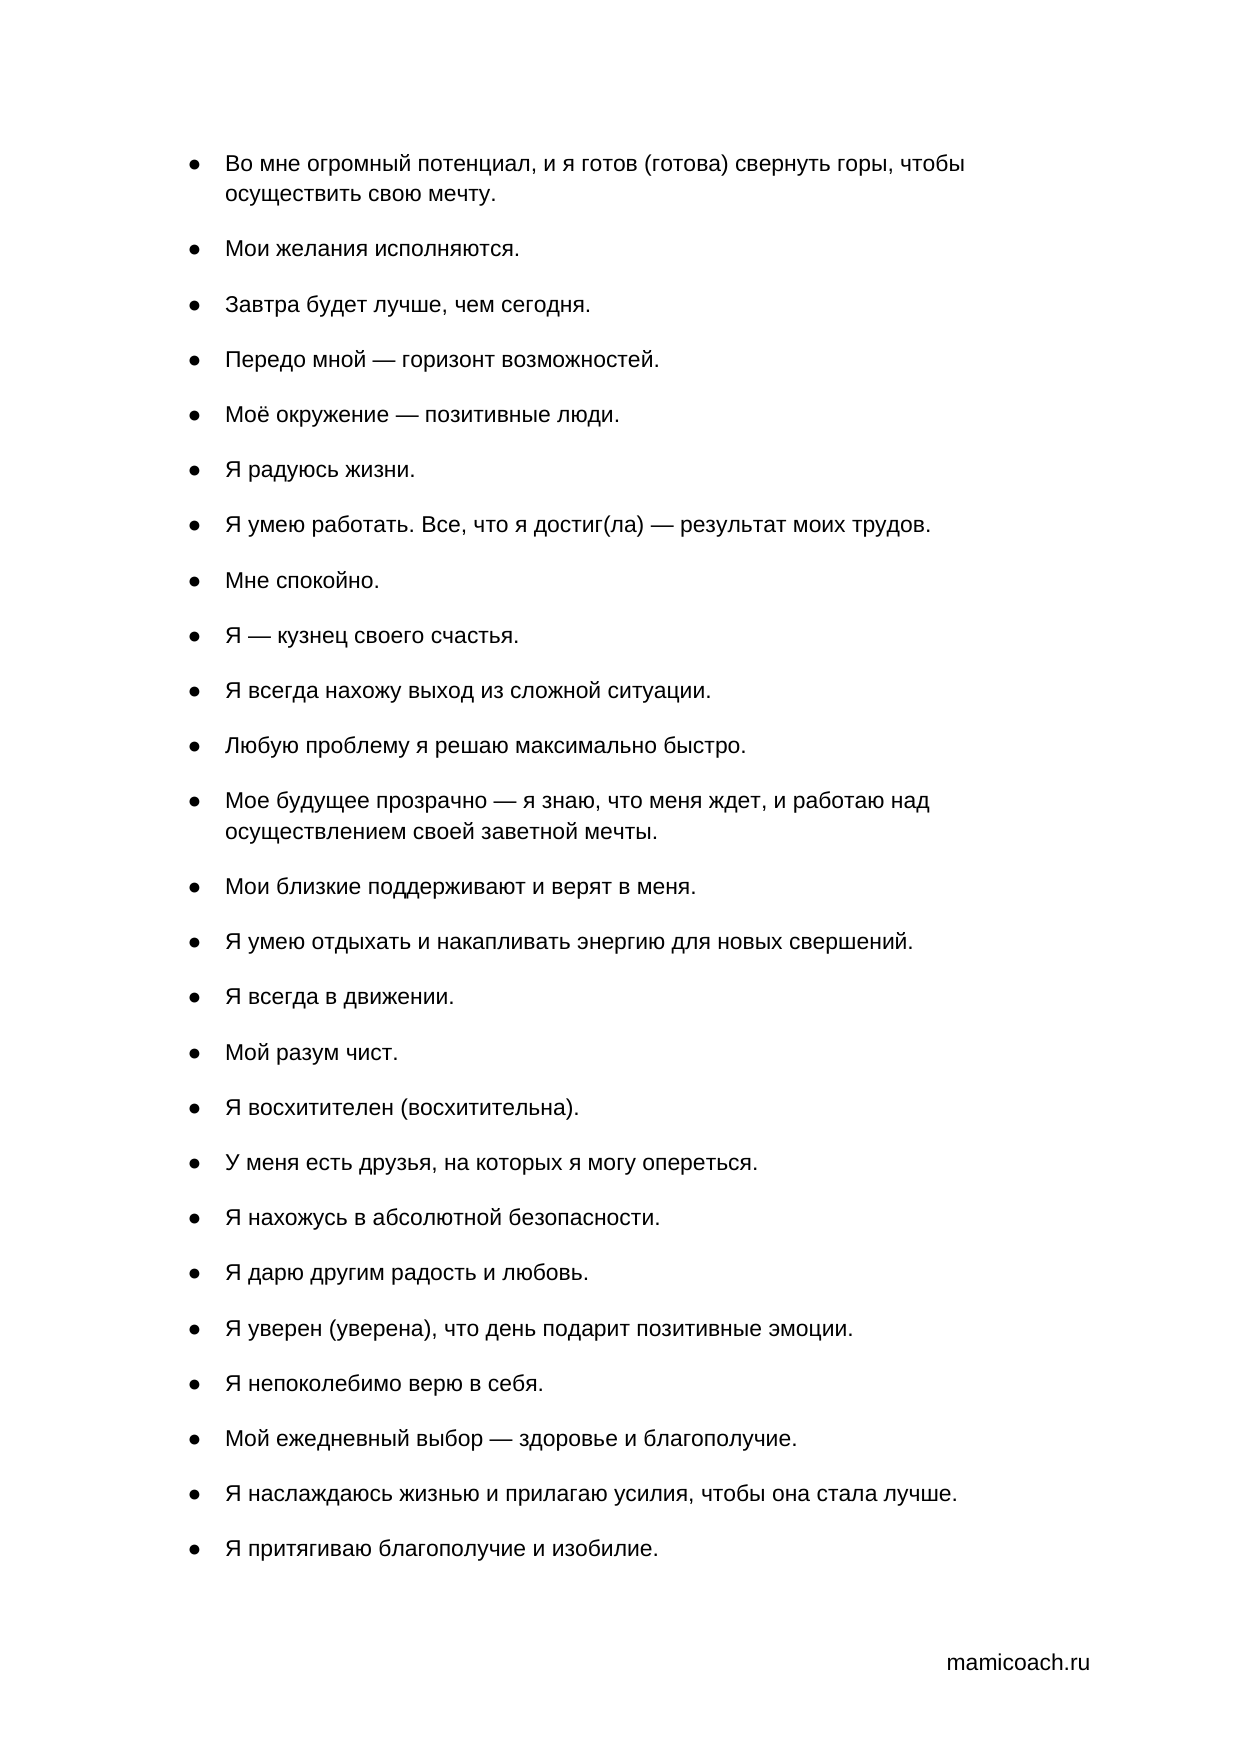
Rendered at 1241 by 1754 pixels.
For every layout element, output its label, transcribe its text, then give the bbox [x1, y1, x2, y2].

list Мои желания исполняются. [187, 235, 1090, 262]
list Я восхитителен (восхитительна). [187, 1094, 1090, 1120]
list Я всегда в движении. [187, 983, 1090, 1010]
list Я всегда нахожу выход из сложной ситуации. [187, 677, 1090, 703]
list Я непоколебимо верю в себя. [187, 1370, 1090, 1396]
list Мои близкие поддерживают и верят в меня. [187, 873, 1090, 899]
list Передо мной ― горизонт возможностей. [187, 346, 1090, 372]
list Я нахожусь в абсолютной безопасности. [187, 1204, 1090, 1231]
list Мой ежедневный выбор ― здоровье и благополучие. [187, 1425, 1090, 1451]
list Мне спокойно. [187, 567, 1090, 593]
list Любую проблему я решаю максимально быстро. [187, 732, 1090, 759]
list Завтра будет лучше, чем сегодня. [187, 291, 1090, 317]
list Я уверен (уверена), что день подарит позитивные эмоции. [187, 1314, 1090, 1341]
list Я умею работать. Все, что я достиг(ла) ― результат моих трудов. [187, 511, 1090, 538]
list Я притягиваю благополучие и изобилие. [187, 1535, 1090, 1562]
list Мой разум чист. [187, 1038, 1090, 1065]
list Во мне огромный потенциал, и я готов (готова) свернуть горы, чтобы осуществить свою мечту. [187, 150, 1090, 207]
list Я радуюсь жизни. [187, 456, 1090, 483]
list Моё окружение ― позитивные люди. [187, 401, 1090, 427]
list У меня есть друзья, на которых я могу опереться. [187, 1149, 1090, 1175]
list Я дарю другим радость и любовь. [187, 1259, 1090, 1286]
list Мое будущее прозрачно ― я знаю, что меня ждет, и работаю над осуществлением своей заветной мечты. [187, 787, 1090, 844]
list Я умею отдыхать и накапливать энергию для новых свершений. [187, 928, 1090, 954]
list Я ― кузнец своего счастья. [187, 622, 1090, 648]
list Я наслаждаюсь жизнью и прилагаю усилия, чтобы она стала лучше. [187, 1480, 1090, 1507]
